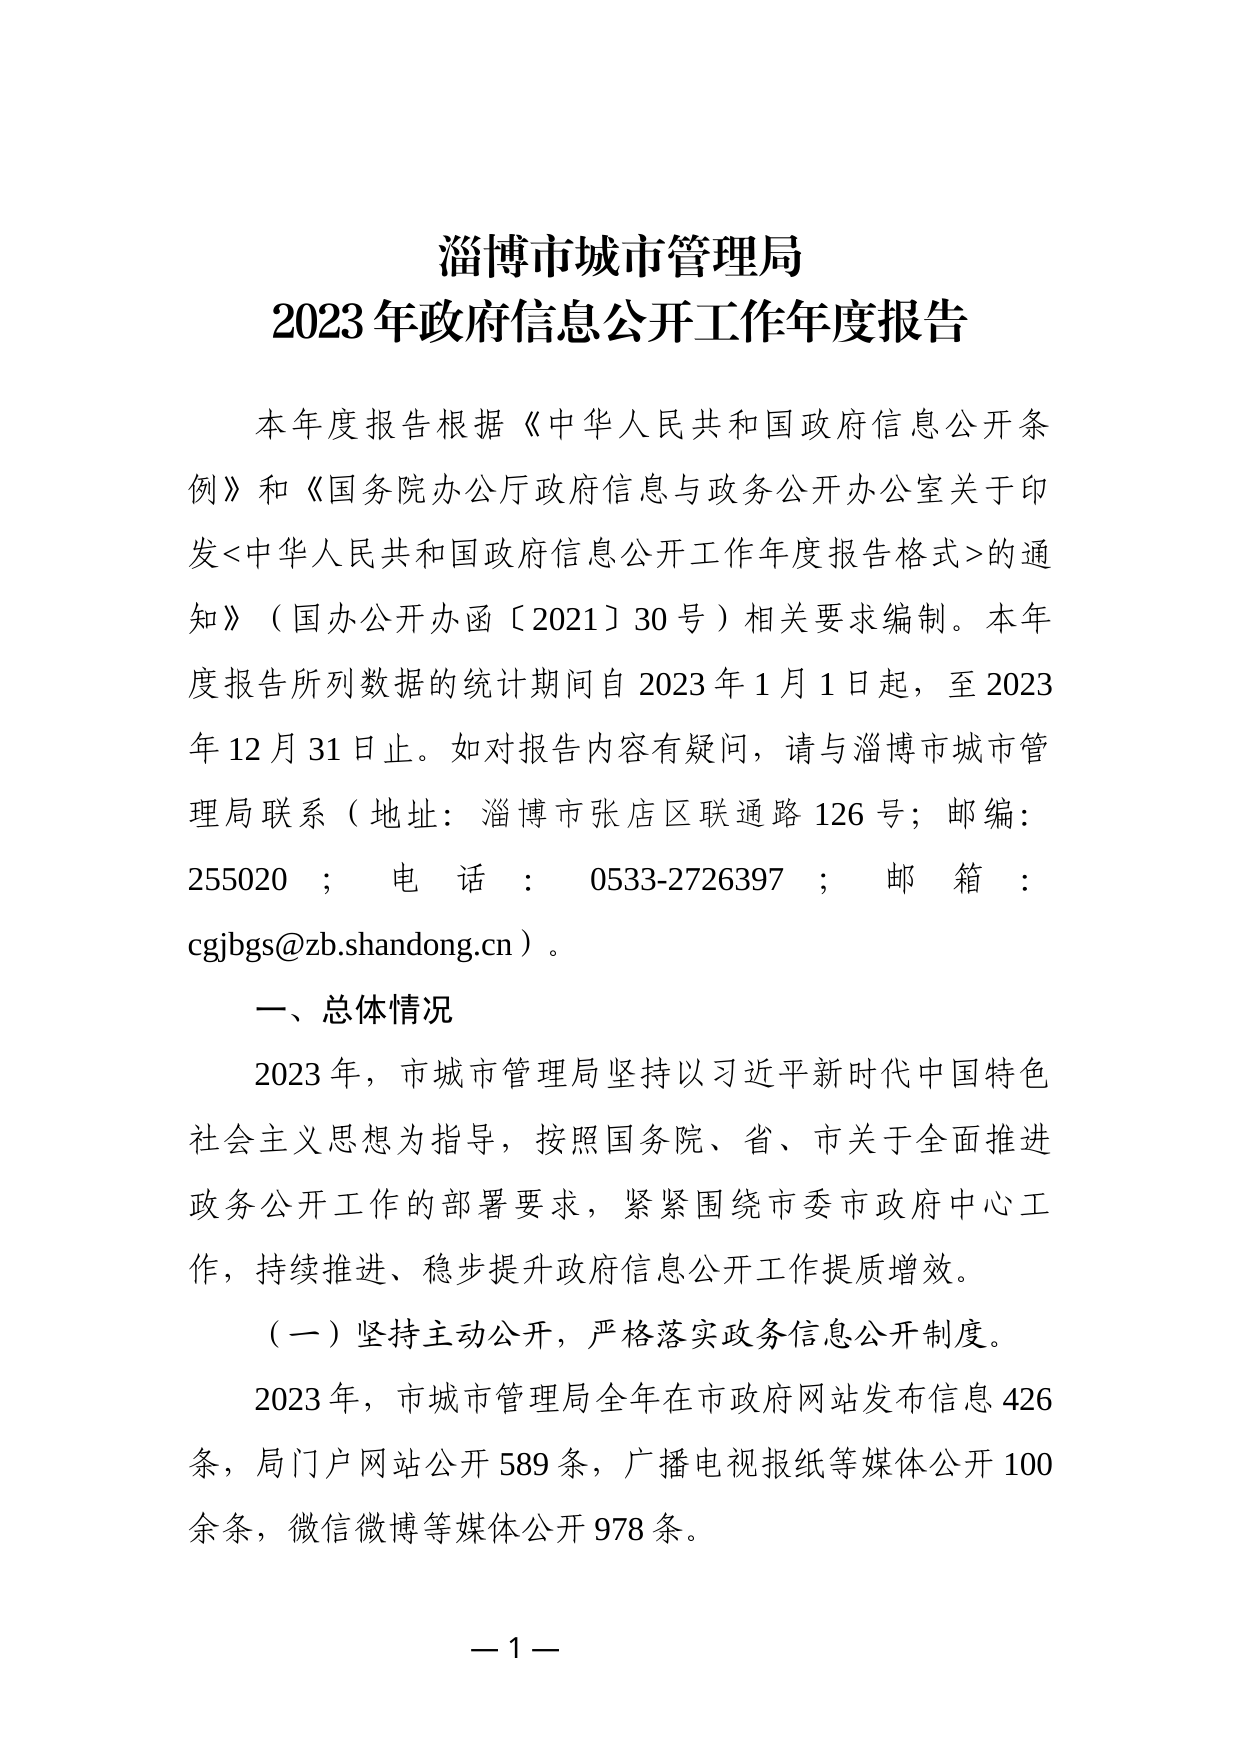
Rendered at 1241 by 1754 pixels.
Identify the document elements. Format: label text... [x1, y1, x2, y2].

text 2023年政府信息公开工作年度报告 [187, 292, 1053, 357]
text 2023年，市城市管理局坚持以习近平新时代中国特色社会主义思想为指导，按照国务院、省、市关于全面推进政务公开工作的部署要求，紧紧围绕市委市政府中心工作，持续推进、稳步提升政府信息公开工作提质增效。 [187, 1039, 1053, 1299]
text 淄博市城市管理局 [187, 227, 1053, 292]
text 一、总体情况 [187, 974, 1053, 1039]
text （一）坚持主动公开，严格落实政务信息公开制度。 [187, 1299, 1053, 1364]
text 2023年，市城市管理局全年在市政府网站发布信息426条，局门户网站公开589条，广播电视报纸等媒体公开100余条，微信微博等媒体公开978条。 [187, 1364, 1053, 1559]
text 本年度报告根据《中华人民共和国政府信息公开条例》和《国务院办公厅政府信息与政务公开办公室关于印发<中华人民共和国政府信息公开工作年度报告格式>的通知》（国办公开办函〔2021〕30号）相关要求编制。本年度报告所列数据的统计期间自2023年1月1日起，至2023年12月31日止。如对报告内容有疑问，请与淄博市城市管理局联系（地址：淄博市张店区联通路126号；邮编：255020；电话：0533-2726397；邮箱：cgjbgs@zb.shandong.cn）。 [187, 389, 1053, 974]
